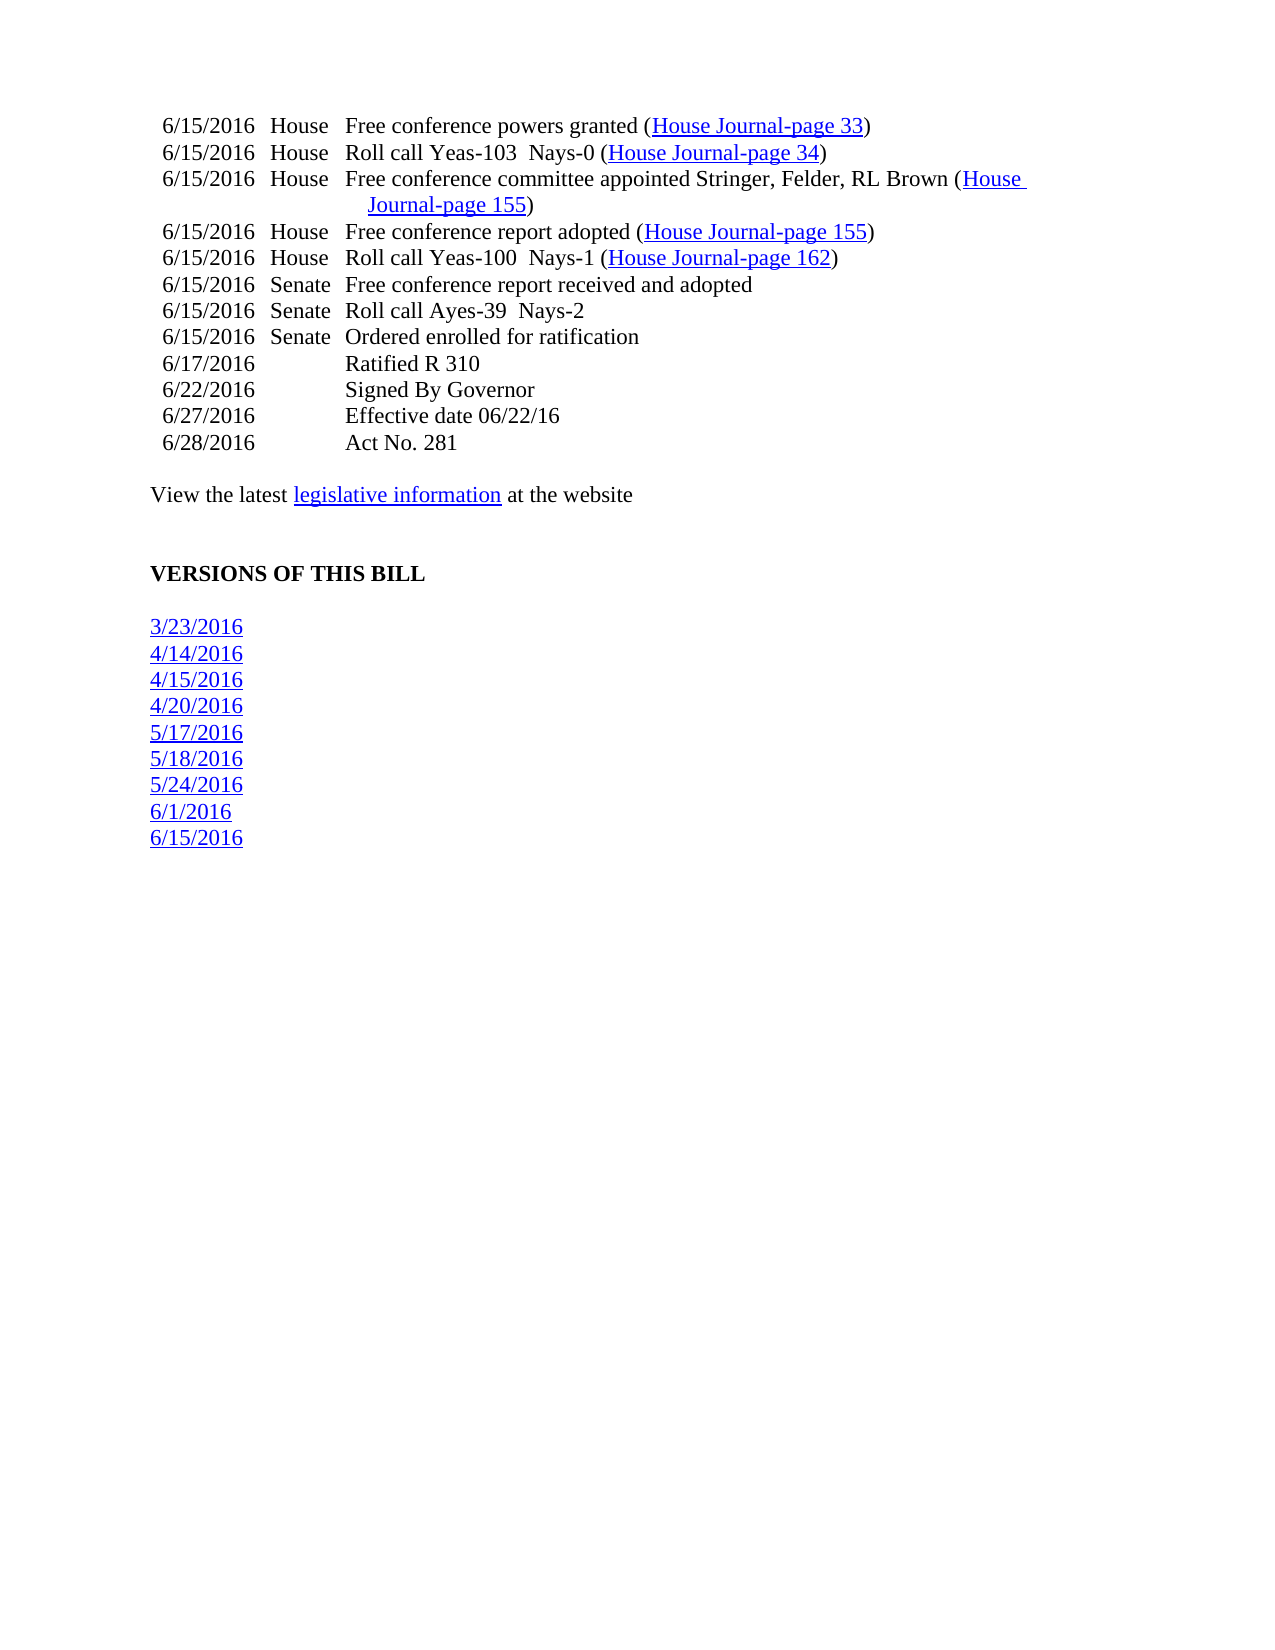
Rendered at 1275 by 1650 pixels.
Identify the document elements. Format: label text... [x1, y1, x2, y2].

text 6/28/2016 Act No. 281 [150, 429, 1125, 455]
text 4/20/2016 [150, 692, 1125, 719]
text 6/1/2016 [150, 798, 1125, 824]
text 5/18/2016 [150, 745, 1125, 771]
text 6/27/2016 Effective date 06/22/16 [150, 402, 1125, 429]
text 6/15/2016 Senate Roll call Ayes-39 Nays-2 [150, 297, 1125, 323]
text 6/15/2016 Senate Ordered enrolled for ratification [150, 323, 1125, 350]
text 5/17/2016 [150, 719, 1125, 745]
text 5/24/2016 [150, 771, 1125, 798]
text 6/15/2016 House Free conference committee appointed Stringer, Felder, RL Brown (House Journal-page 155) [150, 165, 1125, 218]
text 6/17/2016 Ratified R 310 [150, 350, 1125, 376]
text View the latest legislative information at the website [150, 481, 1125, 508]
text 6/22/2016 Signed By Governor [150, 376, 1125, 402]
text 6/15/2016 [150, 824, 1125, 850]
text 6/15/2016 House Free conference report adopted (House Journal-page 155) [150, 218, 1125, 244]
text 6/15/2016 House Roll call Yeas-100 Nays-1 (House Journal-page 162) [150, 244, 1125, 271]
text 6/15/2016 Senate Free conference report received and adopted [150, 271, 1125, 297]
text 6/15/2016 House Roll call Yeas-103 Nays-0 (House Journal-page 34) [150, 139, 1125, 165]
text 3/23/2016 [150, 613, 1125, 639]
text 6/15/2016 House Free conference powers granted (House Journal-page 33) [150, 112, 1125, 139]
text 4/15/2016 [150, 666, 1125, 692]
text VERSIONS OF THIS BILL [150, 561, 1125, 587]
text 4/14/2016 [150, 639, 1125, 666]
